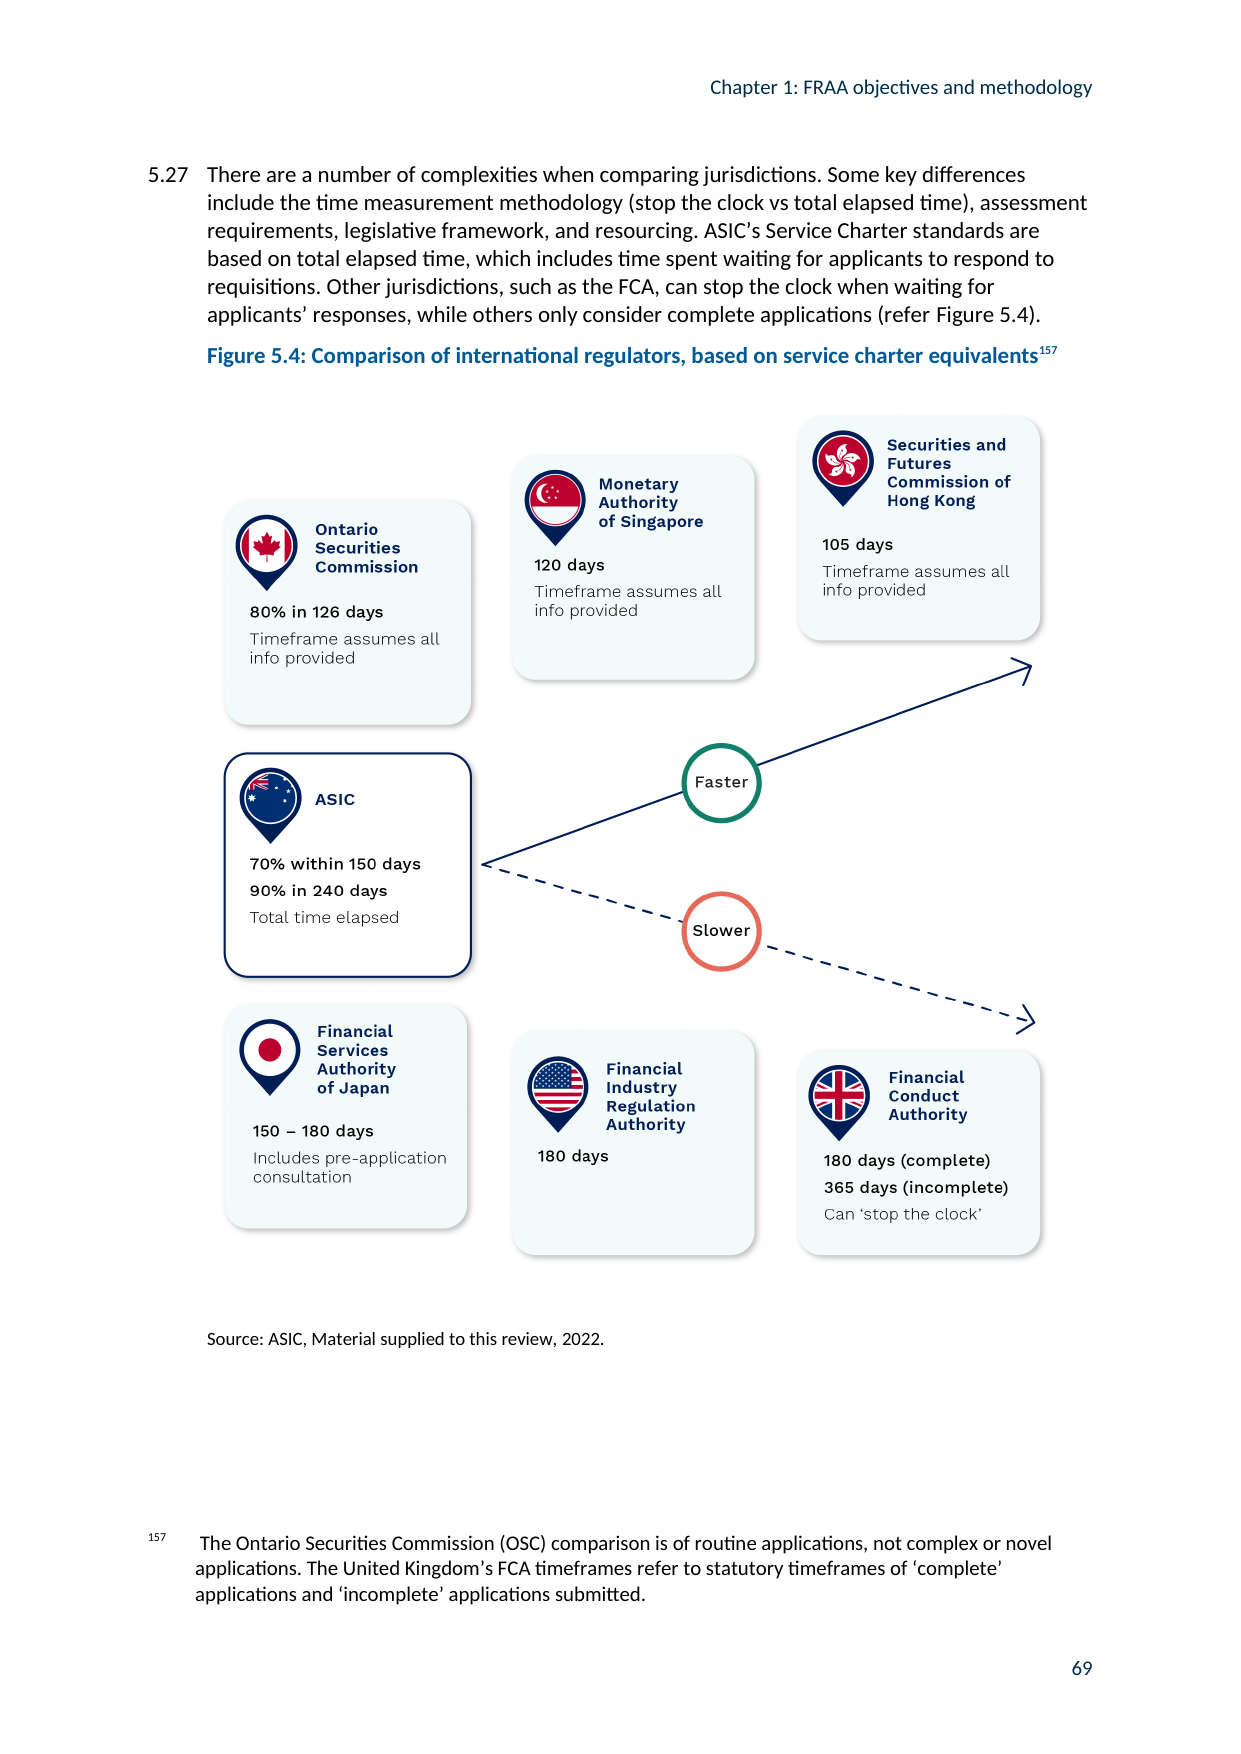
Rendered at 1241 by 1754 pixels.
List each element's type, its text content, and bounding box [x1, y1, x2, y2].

picture [165, 368, 1106, 1315]
subtitle Figure 5.4: Comparison of international regulators, based on service charter equivalents [207, 341, 1092, 368]
list There are a number of complexities when comparing jurisdictions. Some key differences include the time measurement methodology (stop the clock vs total elapsed time), assessment requirements, legislative framework, and resourcing. ASIC’s Service Charter standards are based on total elapsed time, which includes time spent waiting for applicants to respond to requisitions. Other jurisdictions, such as the FCA, can stop the clock when waiting for applicants’ responses, while others only consider complete applications (refer Figure 5.4). [148, 160, 1092, 328]
text Source: ASIC, Material supplied to this review, 2022. [207, 1327, 1092, 1350]
